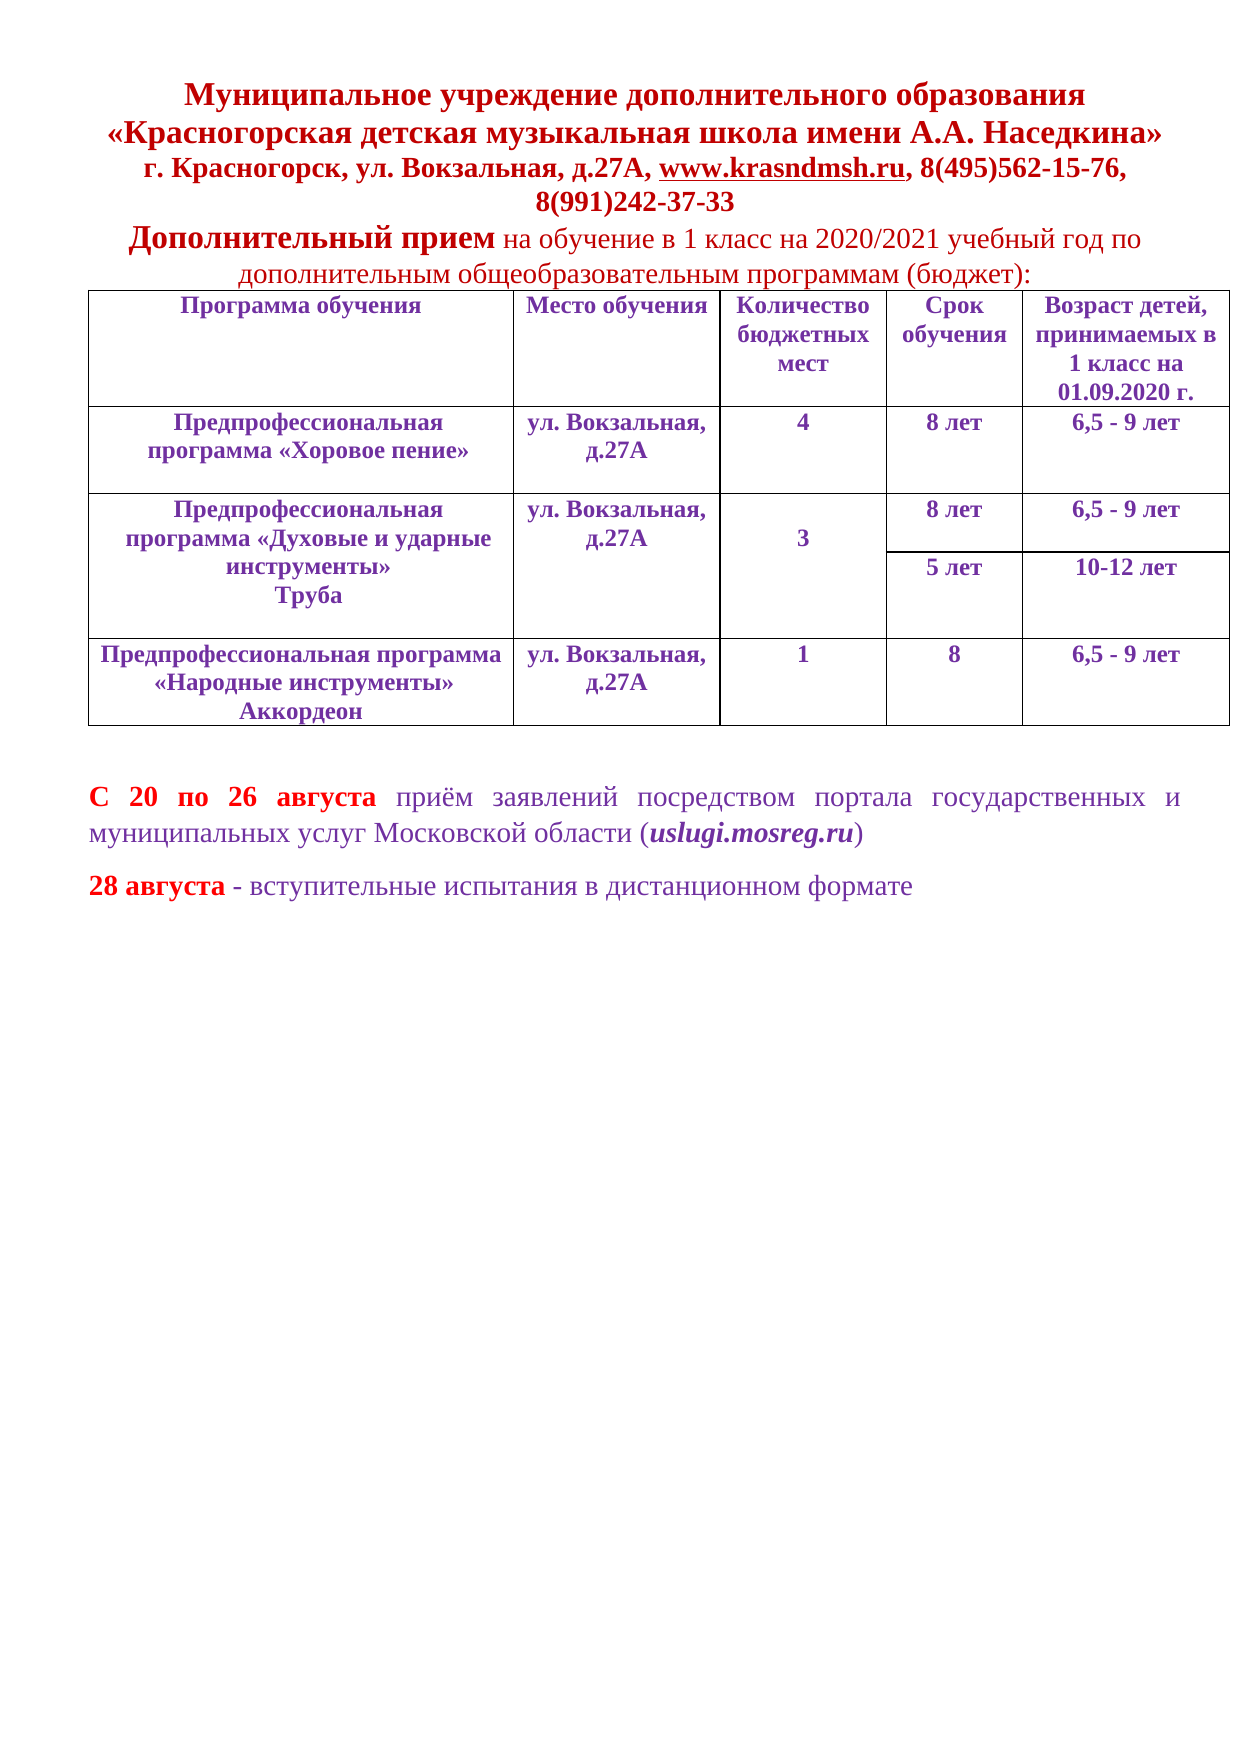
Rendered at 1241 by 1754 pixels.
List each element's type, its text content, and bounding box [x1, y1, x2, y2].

table_cell ул. Вокзальная, д.27А [514, 494, 719, 638]
table_cell 8 лет [887, 407, 1022, 493]
table_cell 4 [721, 407, 886, 493]
table_header Количество бюджетных мест [721, 291, 886, 406]
table_cell 6,5 - 9 лет [1023, 407, 1229, 493]
table_header Программа обучения [89, 291, 513, 406]
table_cell 6,5 - 9 лет [1023, 494, 1229, 551]
text Муниципальное учреждение дополнительного образования [89, 74, 1181, 112]
table_cell 1 [721, 639, 886, 725]
table_cell Предпрофессиональная программа «Народные инструменты» Аккордеон [89, 639, 513, 725]
text 28 августа - вступительные испытания в дистанционном формате [89, 868, 1181, 901]
table_cell Предпрофессиональная программа «Хоровое пение» [89, 407, 513, 493]
table_cell 5 лет [887, 553, 1022, 638]
table_header Возраст детей, принимаемых в 1 класс на 01.09.2020 г. [1023, 291, 1229, 406]
table_cell ул. Вокзальная, д.27А [514, 639, 719, 725]
table_header Место обучения [514, 291, 719, 406]
table_cell Предпрофессиональная программа «Духовые и ударные инструменты» Труба [89, 494, 513, 638]
table_cell 6,5 - 9 лет [1023, 639, 1229, 725]
table_cell 3 [721, 494, 886, 638]
text Дополнительный прием на обучение в 1 класс на 2020/2021 учебный год по дополнительным общеобразовательным программам (бюджет): [89, 218, 1181, 289]
table_cell 10-12 лет [1023, 553, 1229, 638]
table_cell ул. Вокзальная, д.27А [514, 407, 719, 493]
table_header Срок обучения [887, 291, 1022, 406]
table_cell 8 [887, 639, 1022, 725]
table_cell 8 лет [887, 494, 1022, 551]
text С 20 по 26 августа приём заявлений посредством портала государственных и муниципальных услуг Московской области (uslugi.mosreg.ru) [89, 779, 1181, 848]
text г. Красногорск, ул. Вокзальная, д.27А, www.krasndmsh.ru, 8(495)562-15-76, 8(991)242-37-33 [89, 151, 1181, 218]
text «Красногорская детская музыкальная школа имени А.А. Наседкина» [89, 112, 1181, 151]
